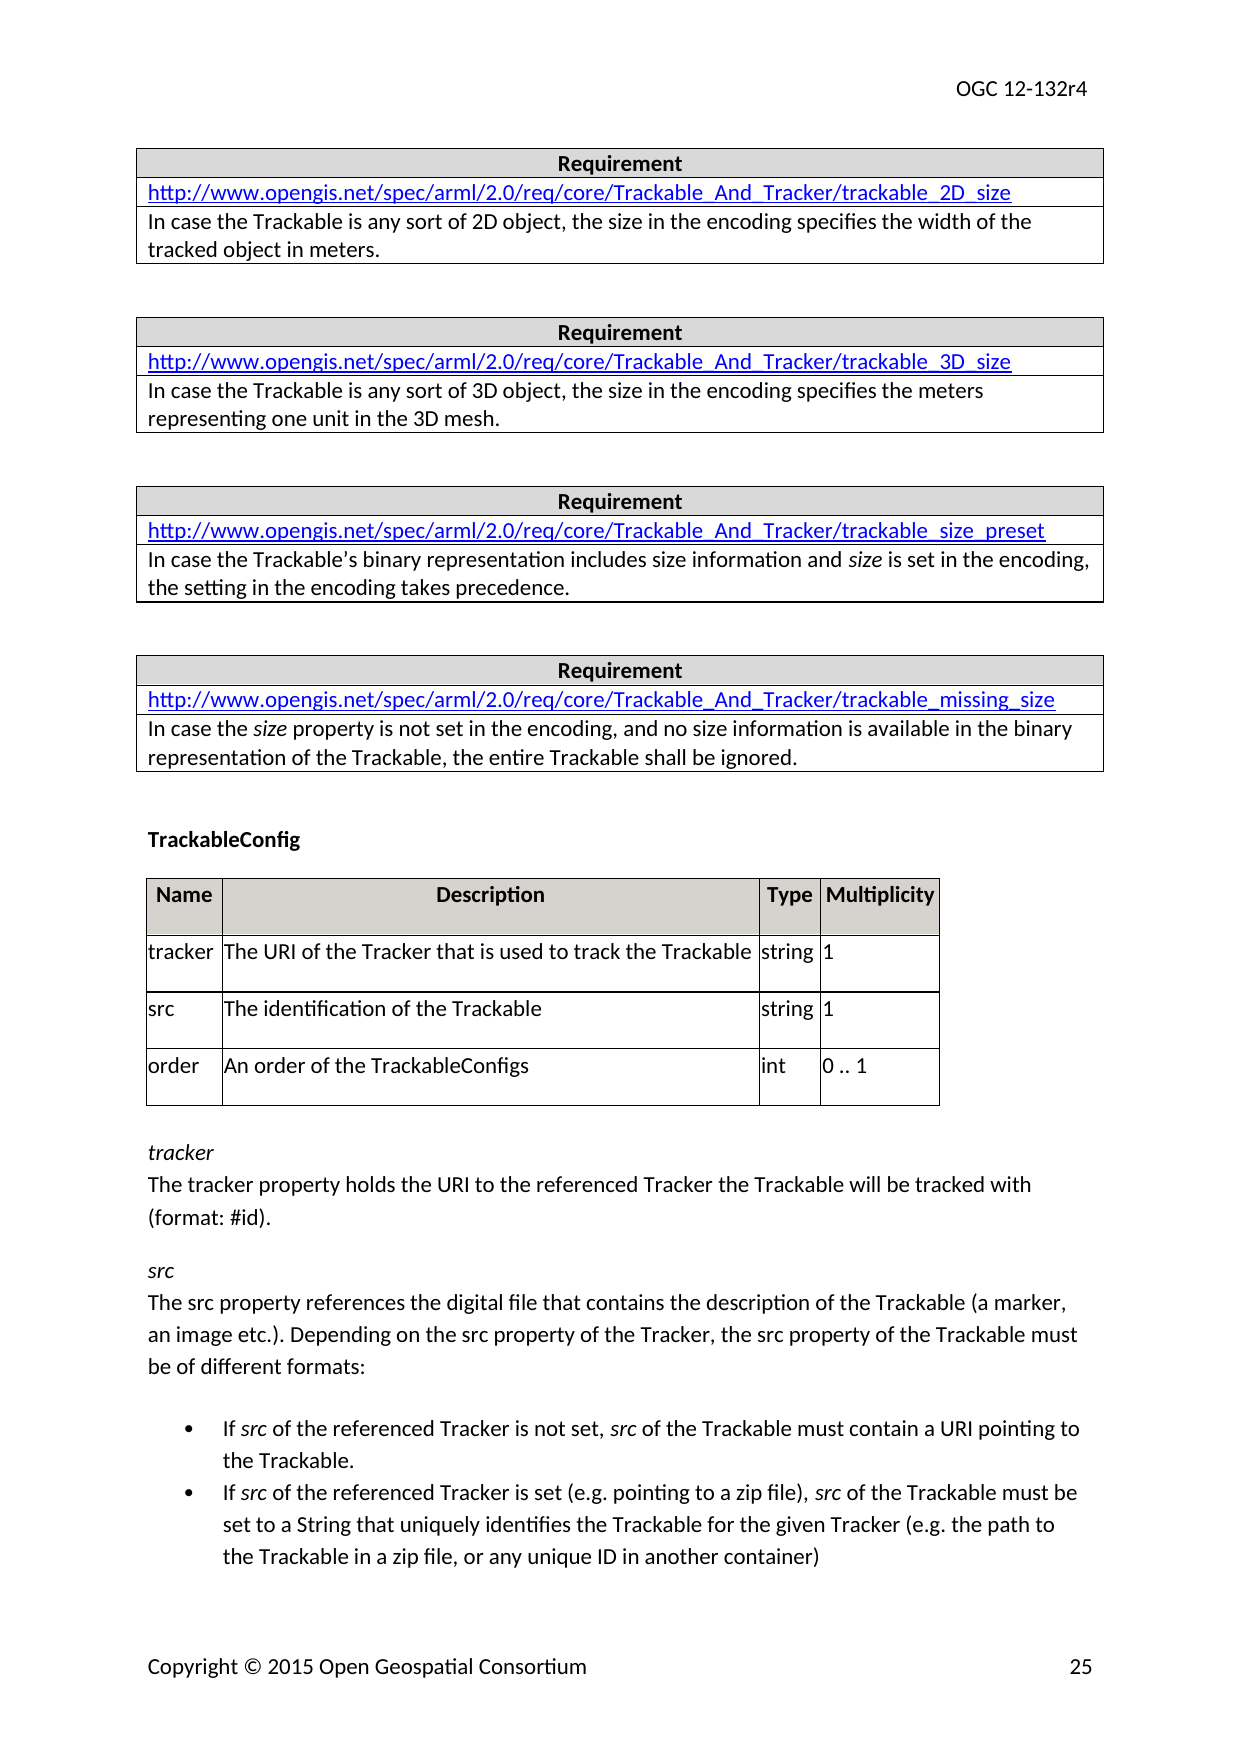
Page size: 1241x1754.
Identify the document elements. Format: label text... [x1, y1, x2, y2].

table_cell In case the size property is not set in the encoding, and no size information is available in the binary representation of the Trackable, the entire Trackable shall be ignored. [137, 715, 1103, 771]
table_cell An order of the TrackableConfigs [223, 1049, 759, 1105]
table_cell The URI of the Tracker that is used to track the Trackable [223, 936, 759, 991]
table_cell 1 [821, 993, 939, 1048]
table_cell 0 .. 1 [821, 1049, 939, 1105]
table_cell In case the Trackable’s binary representation includes size information and size is set in the encoding, the setting in the encoding takes precedence. [137, 545, 1103, 601]
table_cell tracker [147, 936, 222, 991]
table_cell In case the Trackable is any sort of 3D object, the size in the encoding specifies the meters representing one unit in the 3D mesh. [137, 376, 1103, 432]
list If src of the referenced Tracker is not set, src of the Trackable must contain a URI pointing to the Trackable. [185, 1414, 1093, 1474]
table_header Type [760, 879, 820, 934]
table_cell http://www.opengis.net/spec/arml/2.0/req/core/Trackable_And_Tracker/trackable_3D_size [137, 347, 1103, 375]
table_cell http://www.opengis.net/spec/arml/2.0/req/core/Trackable_And_Tracker/trackable_2D_size [137, 178, 1103, 206]
table_cell src [147, 993, 222, 1048]
table_cell http://www.opengis.net/spec/arml/2.0/req/core/Trackable_And_Tracker/trackable_size_preset [137, 516, 1103, 544]
table_cell In case the Trackable is any sort of 2D object, the size in the encoding specifies the width of the tracked object in meters. [137, 207, 1103, 263]
table_cell string [760, 993, 820, 1048]
table_cell int [760, 1049, 820, 1105]
table_cell The identification of the Trackable [223, 993, 759, 1048]
table_header Requirement [137, 487, 1103, 515]
table_header Description [223, 879, 759, 934]
list If src of the referenced Tracker is set (e.g. pointing to a zip file), src of the Trackable must be set to a String that uniquely identifies the Trackable for the given Tracker (e.g. the path to the Trackable in a zip file, or any unique ID in another container) [185, 1478, 1093, 1571]
table_cell 1 [821, 936, 939, 991]
table_header Requirement [137, 149, 1103, 177]
table_header Requirement [137, 318, 1103, 346]
text TrackableConfig [148, 825, 1093, 853]
table_header Multiplicity [821, 879, 939, 934]
text src The src property references the digital file that contains the description of the Trackable (a marker, an image etc.). Depending on the src property of the Tracker, the src property of the Trackable must be of different formats: [148, 1256, 1093, 1380]
text tracker The tracker property holds the URI to the referenced Tracker the Trackable will be tracked with (format: #id). [148, 1106, 1093, 1231]
table_cell http://www.opengis.net/spec/arml/2.0/req/core/Trackable_And_Tracker/trackable_missing_size [137, 686, 1103, 713]
table_cell string [760, 936, 820, 991]
table_header Requirement [137, 656, 1103, 684]
table_header Name [147, 879, 222, 934]
table_cell order [147, 1049, 222, 1105]
